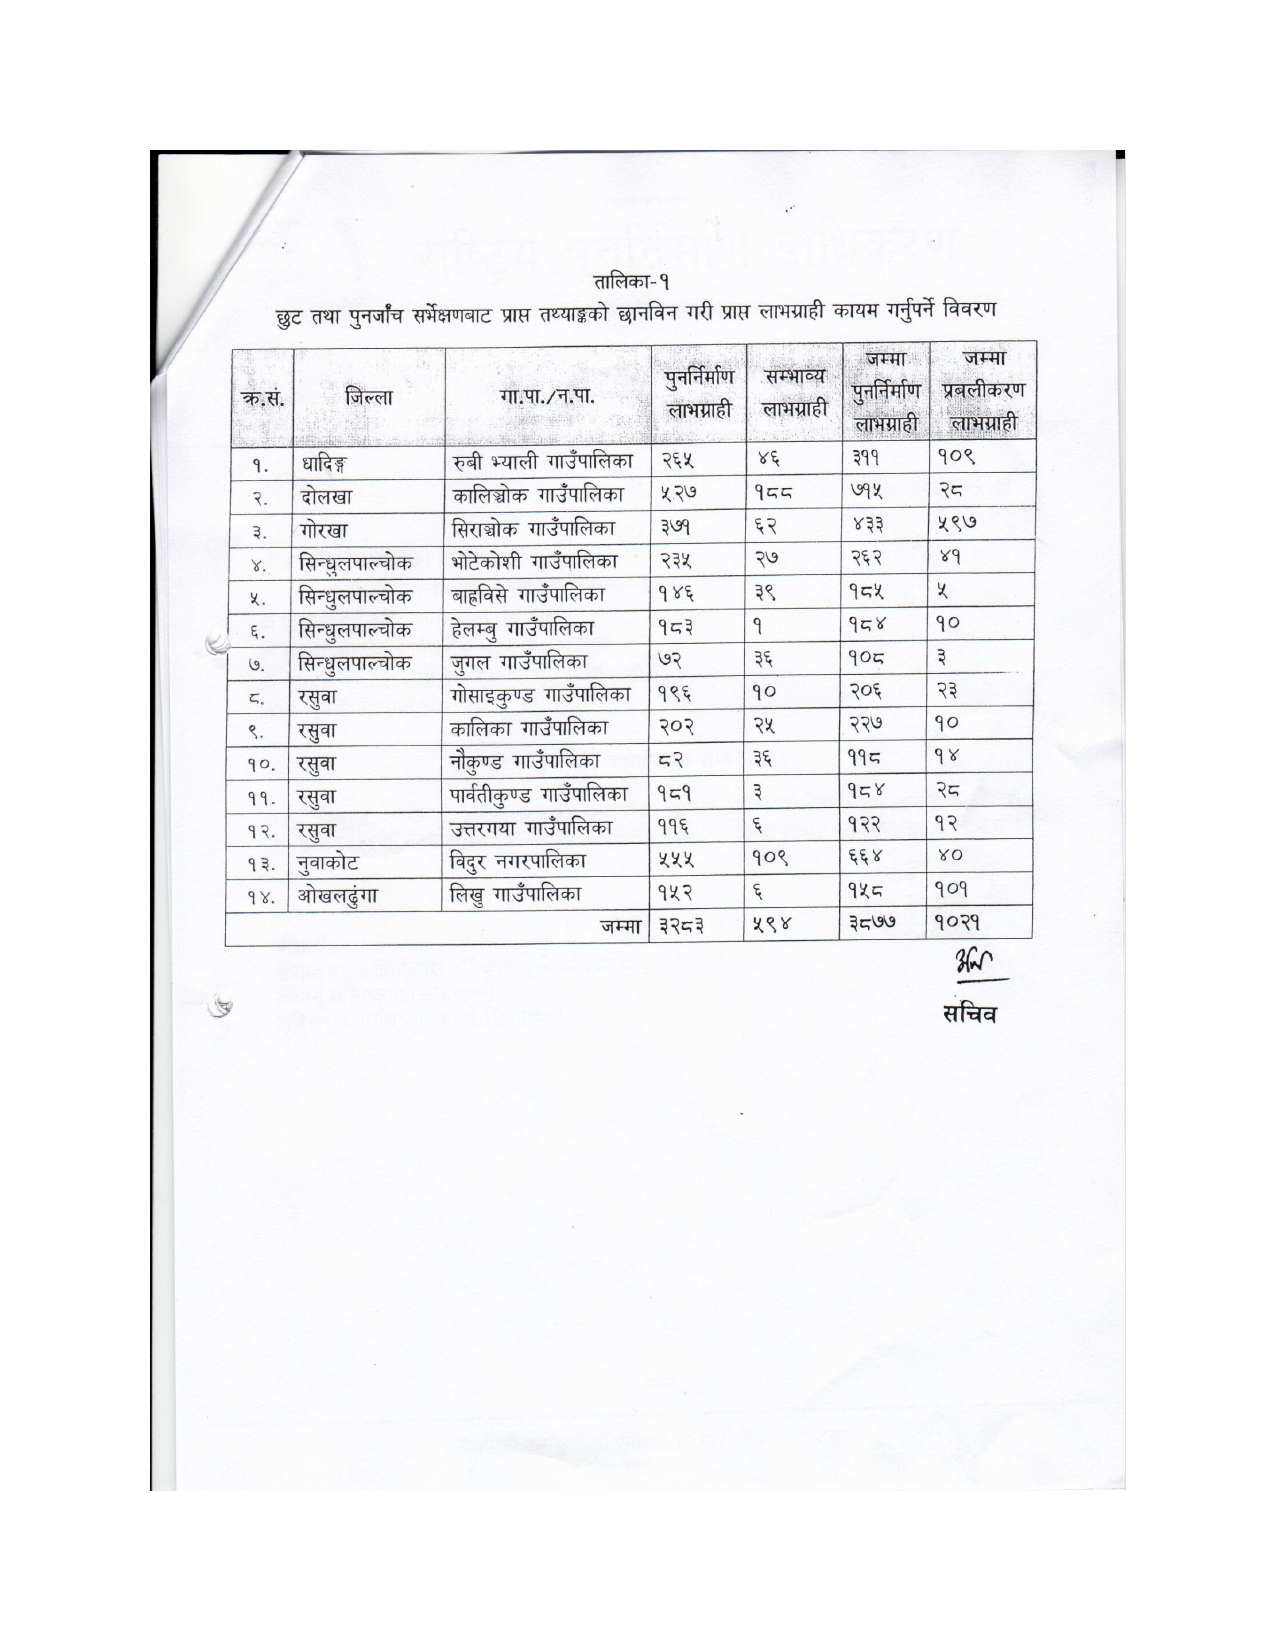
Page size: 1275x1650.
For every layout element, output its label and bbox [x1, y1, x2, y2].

picture [150, 150, 1125, 1491]
